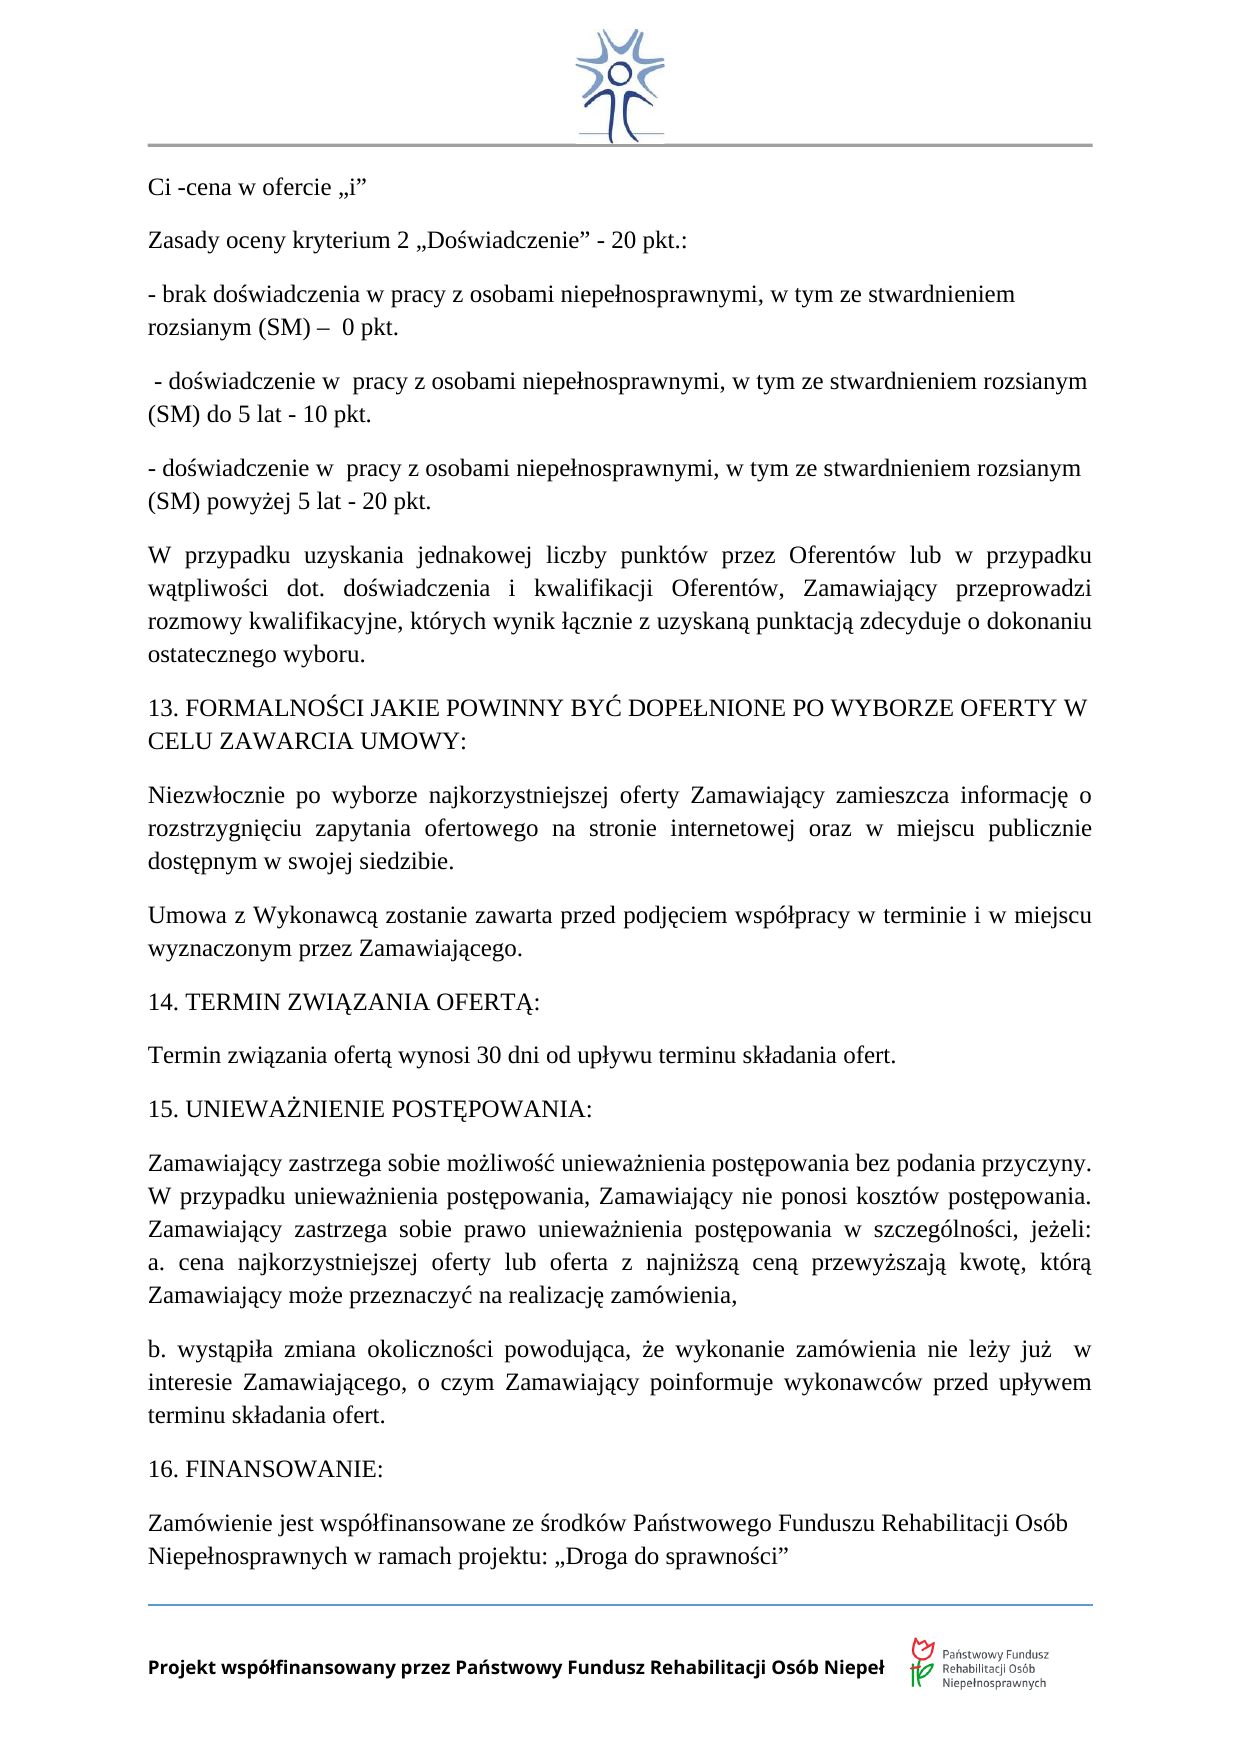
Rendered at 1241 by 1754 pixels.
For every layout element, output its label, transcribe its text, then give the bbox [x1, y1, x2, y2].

text 14. TERMIN ZWIĄZANIA OFERTĄ: [148, 987, 1093, 1015]
text 15. UNIEWAŻNIENIE POSTĘPOWANIA: [148, 1094, 1093, 1123]
text Termin związania ofertą wynosi 30 dni od upływu terminu składania ofert. [148, 1040, 1093, 1069]
text b. wystąpiła zmiana okoliczności powodująca, że wykonanie zamówienia nie leży już w interesie Zamawiającego, o czym Zamawiający poinformuje wykonawców przed upływem terminu składania ofert. [148, 1334, 1093, 1429]
text Umowa z Wykonawcą zostanie zawarta przed podjęciem współpracy w terminie i w miejscu wyznaczonym przez Zamawiającego. [148, 900, 1093, 961]
text Niezwłocznie po wyborze najkorzystniejszej oferty Zamawiający zamieszcza informację o rozstrzygnięciu zapytania ofertowego na stronie internetowej oraz w miejscu publicznie dostępnym w swojej siedzibie. [148, 780, 1093, 874]
text - doświadczenie w pracy z osobami niepełnosprawnymi, w tym ze stwardnieniem rozsianym (SM) do 5 lat - 10 pkt. [148, 366, 1093, 428]
picture [886, 1614, 1073, 1712]
text Zasady oceny kryterium 2 „Doświadczenie” - 20 pkt.: [148, 226, 1093, 254]
text Zamówienie jest współfinansowane ze środków Państwowego Funduszu Rehabilitacji Osób Niepełnosprawnych w ramach projektu: „Droga do sprawności” [148, 1508, 1093, 1570]
text - brak doświadczenia w pracy z osobami niepełnosprawnymi, w tym ze stwardnieniem rozsianym (SM) – 0 pkt. [148, 279, 1093, 341]
picture [575, 29, 665, 144]
text Ci -cena w ofercie „i” [148, 172, 1093, 200]
text 13. FORMALNOŚCI JAKIE POWINNY BYĆ DOPEŁNIONE PO WYBORZE OFERTY W CELU ZAWARCIA UMOWY: [148, 693, 1093, 755]
text 16. FINANSOWANIE: [148, 1454, 1093, 1483]
text Zamawiający zastrzega sobie możliwość unieważnienia postępowania bez podania przyczyny. W przypadku unieważnienia postępowania, Zamawiający nie ponosi kosztów postępowania. Zamawiający zastrzega sobie prawo unieważnienia postępowania w szczególności, jeżeli: a. cena najkorzystniejszej oferty lub oferta z najniższą ceną przewyższają kwotę, którą Zamawiający może przeznaczyć na realizację zamówienia, [148, 1148, 1093, 1309]
text W przypadku uzyskania jednakowej liczby punktów przez Oferentów lub w przypadku wątpliwości dot. doświadczenia i kwalifikacji Oferentów, Zamawiający przeprowadzi rozmowy kwalifikacyjne, których wynik łącznie z uzyskaną punktacją zdecyduje o dokonaniu ostatecznego wyboru. [148, 540, 1093, 668]
text - doświadczenie w pracy z osobami niepełnosprawnymi, w tym ze stwardnieniem rozsianym (SM) powyżej 5 lat - 20 pkt. [148, 453, 1093, 515]
